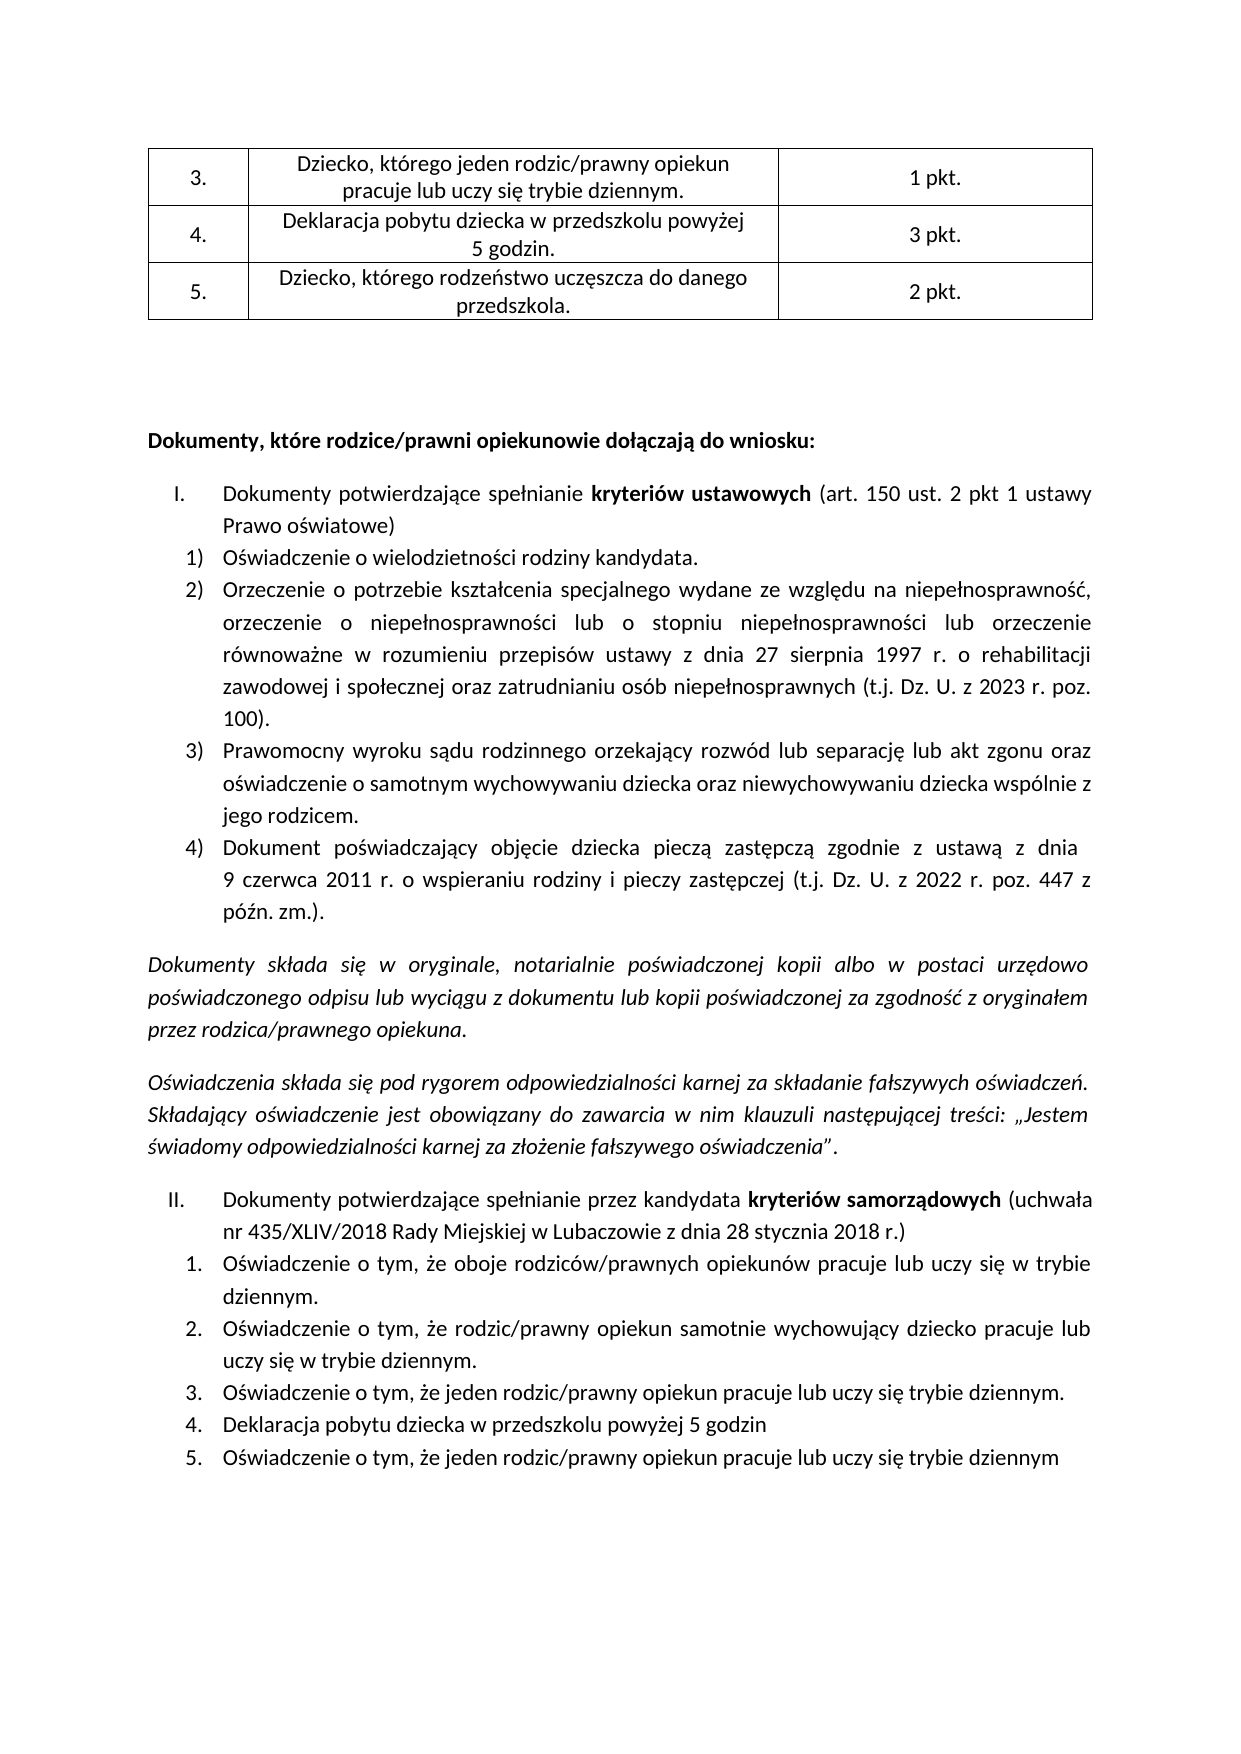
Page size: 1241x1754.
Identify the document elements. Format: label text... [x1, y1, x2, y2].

table_cell 3. [149, 149, 248, 205]
list Prawomocny wyroku sądu rodzinnego orzekający rozwód lub separację lub akt zgonu oraz oświadczenie o samotnym wychowywaniu dziecka oraz niewychowywaniu dziecka wspólnie z jego rodzicem. [185, 736, 1093, 829]
table_cell Deklaracja pobytu dziecka w przedszkolu powyżej 5 godzin. [249, 206, 778, 262]
list Oświadczenie o tym, że rodzic/prawny opiekun samotnie wychowujący dziecko pracuje lub uczy się w trybie dziennym. [185, 1314, 1093, 1374]
table_cell Dziecko, którego jeden rodzic/prawny opiekun pracuje lub uczy się trybie dziennym. [249, 149, 778, 205]
list Oświadczenie o wielodzietności rodziny kandydata. [185, 543, 1093, 571]
text Dokumenty składa się w oryginale, notarialnie poświadczonej kopii albo w postaci urzędowo poświadczonego odpisu lub wyciągu z dokumentu lub kopii poświadczonej za zgodność z oryginałem przez rodzica/prawnego opiekuna. [148, 950, 1093, 1043]
list Dokument poświadczający objęcie dziecka pieczą zastępczą zgodnie z ustawą z dnia 9 czerwca 2011 r. o wspieraniu rodziny i pieczy zastępczej (t.j. Dz. U. z 2022 r. poz. 447 z późn. zm.). [185, 833, 1093, 925]
table_cell 1 pkt. [779, 149, 1092, 205]
list Oświadczenie o tym, że jeden rodzic/prawny opiekun pracuje lub uczy się trybie dziennym. [185, 1378, 1093, 1406]
list Deklaracja pobytu dziecka w przedszkolu powyżej 5 godzin [185, 1411, 1093, 1438]
table_cell 4. [149, 206, 248, 262]
list Oświadczenie o tym, że oboje rodziców/prawnych opiekunów pracuje lub uczy się w trybie dziennym. [185, 1249, 1093, 1310]
list Orzeczenie o potrzebie kształcenia specjalnego wydane ze względu na niepełnosprawność, orzeczenie o niepełnosprawności lub o stopniu niepełnosprawności lub orzeczenie równoważne w rozumieniu przepisów ustawy z dnia 27 sierpnia 1997 r. o rehabilitacji zawodowej i społecznej oraz zatrudnianiu osób niepełnosprawnych (t.j. Dz. U. z 2023 r. poz. 100). [185, 576, 1093, 732]
table_cell Dziecko, którego rodzeństwo uczęszcza do danego przedszkola. [249, 263, 778, 319]
text Oświadczenia składa się pod rygorem odpowiedzialności karnej za składanie fałszywych oświadczeń. Składający oświadczenie jest obowiązany do zawarcia w nim klauzuli następującej treści: „Jestem świadomy odpowiedzialności karnej za złożenie fałszywego oświadczenia”. [148, 1068, 1093, 1160]
list Dokumenty potwierdzające spełnianie kryteriów ustawowych (art. 150 ust. 2 pkt 1 ustawy Prawo oświatowe) [185, 479, 1093, 539]
text Dokumenty, które rodzice/prawni opiekunowie dołączają do wniosku: [148, 426, 1093, 454]
table_cell 5. [149, 263, 248, 319]
table_cell 3 pkt. [779, 206, 1092, 262]
list Dokumenty potwierdzające spełnianie przez kandydata kryteriów samorządowych (uchwała nr 435/XLIV/2018 Rady Miejskiej w Lubaczowie z dnia 28 stycznia 2018 r.) [185, 1185, 1093, 1245]
table_cell 2 pkt. [779, 263, 1092, 319]
list Oświadczenie o tym, że jeden rodzic/prawny opiekun pracuje lub uczy się trybie dziennym [185, 1443, 1093, 1471]
